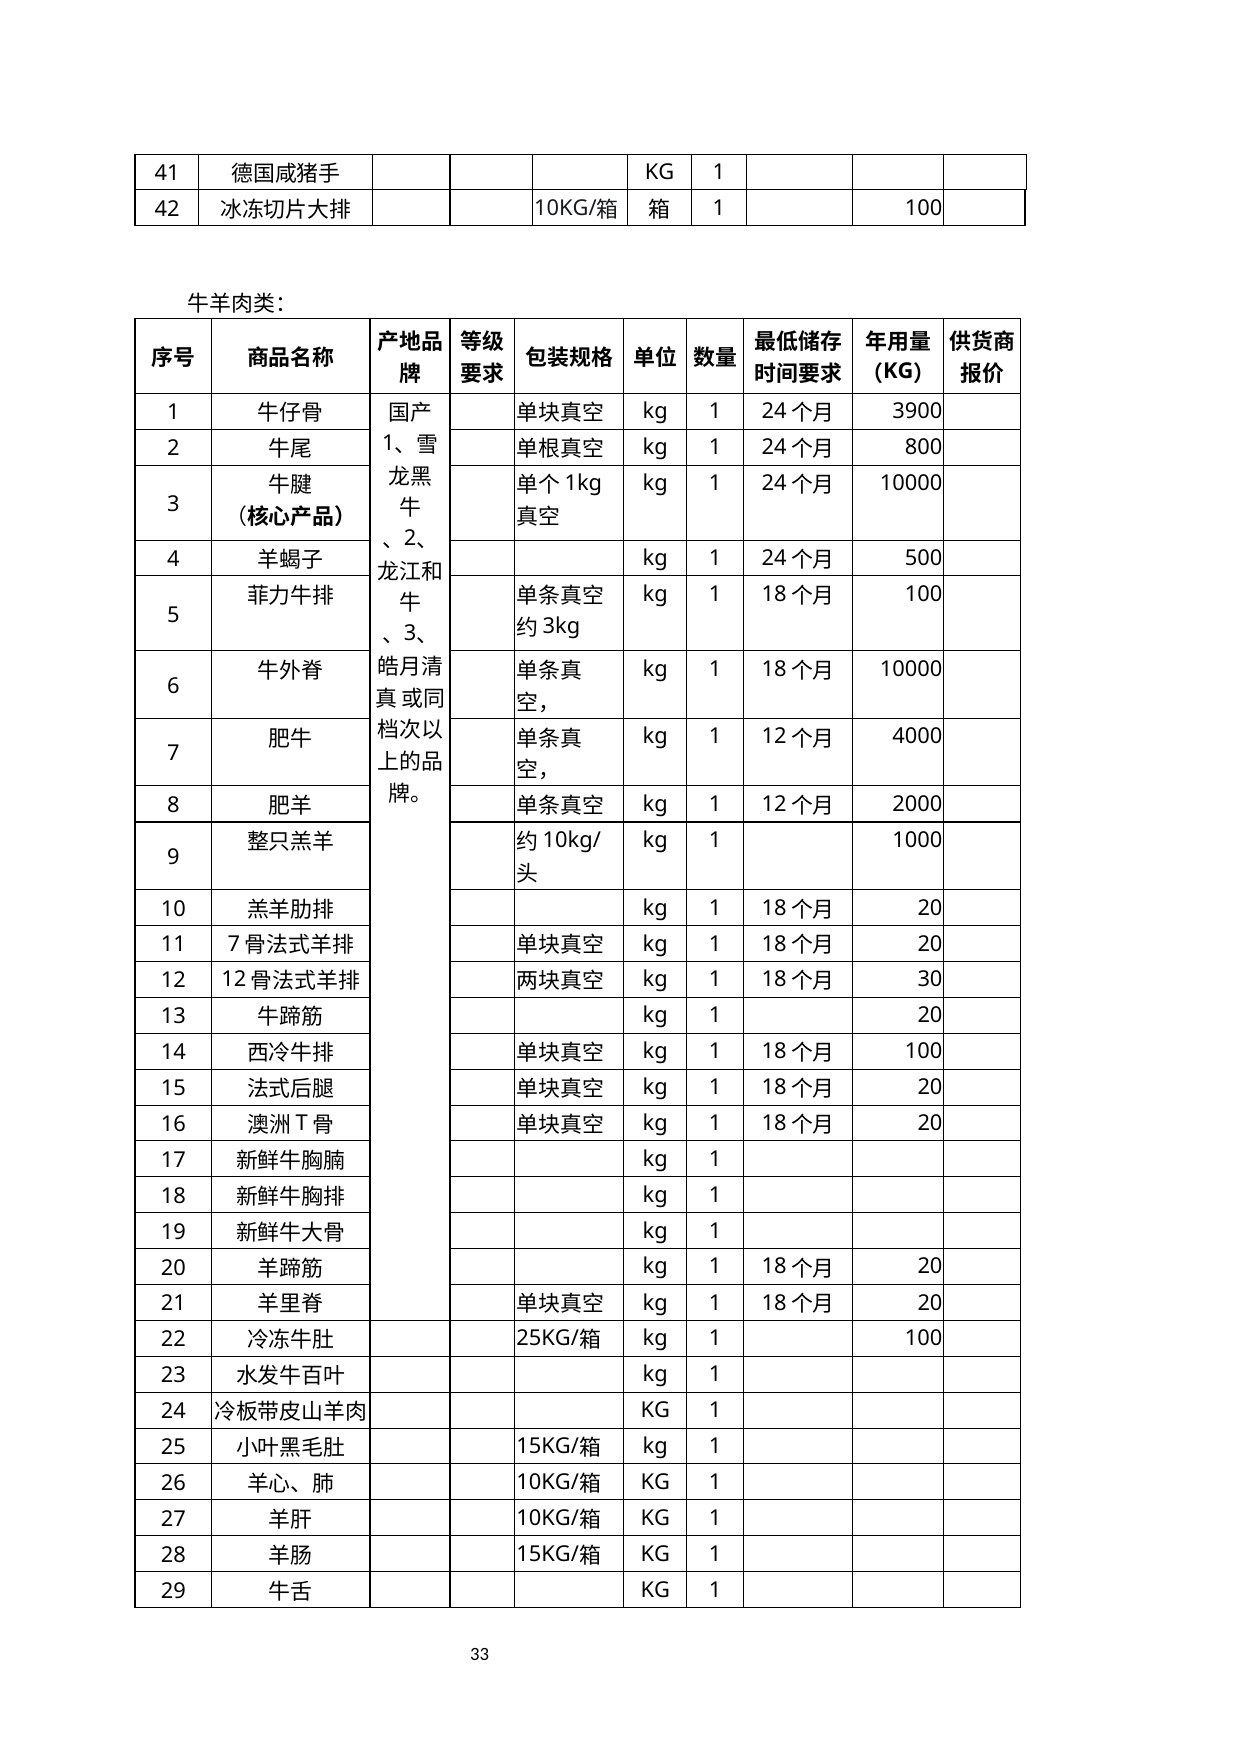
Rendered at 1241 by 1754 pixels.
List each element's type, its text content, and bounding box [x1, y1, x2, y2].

table_cell 单块真空 [515, 1070, 623, 1104]
table_cell [944, 926, 1020, 961]
table_cell [944, 541, 1020, 575]
table_cell [944, 576, 1020, 650]
table_cell [533, 155, 627, 189]
table_cell 1 [687, 962, 743, 997]
table_cell [515, 890, 623, 925]
table_cell [944, 1106, 1020, 1140]
table_cell [744, 1357, 852, 1392]
table_cell 羔羊肋排 [212, 890, 369, 925]
table_cell 7骨法式羊排 [212, 926, 369, 961]
table_cell 单块真空 [515, 926, 623, 961]
table_cell 牛腱 （核心产品） [212, 466, 369, 539]
table_cell [944, 1177, 1020, 1212]
table_cell KG [624, 1572, 686, 1607]
table_cell 肥牛 [212, 719, 369, 785]
table_cell 12个月 [744, 786, 852, 821]
table_cell 4000 [853, 719, 943, 785]
table_cell 1 [136, 394, 211, 428]
table_cell [371, 1536, 449, 1571]
table_cell 100 [853, 1034, 943, 1068]
table_cell kg [624, 1249, 686, 1284]
table_cell 1 [687, 786, 743, 821]
table_cell 1 [687, 1141, 743, 1176]
table_cell 单条真空， [515, 651, 623, 718]
table_cell 20 [853, 1285, 943, 1320]
table_cell [744, 998, 852, 1033]
table_cell 20 [136, 1249, 211, 1284]
table_cell [451, 1034, 514, 1068]
table_cell [853, 1500, 943, 1535]
table_cell 牛舌 [212, 1572, 369, 1607]
table_cell 国产1、雪龙黑牛、2、龙江和牛、3、皓月清真 或同档次以上的品牌。 [371, 394, 449, 1320]
table_cell 11 [136, 926, 211, 961]
table_cell [451, 1393, 514, 1427]
table_cell [744, 1321, 852, 1356]
table_cell [944, 1357, 1020, 1392]
table_cell [451, 190, 532, 225]
table_cell kg [624, 541, 686, 575]
table_cell [451, 719, 514, 785]
table_cell 3 [136, 466, 211, 539]
table_cell KG [628, 155, 691, 189]
table_cell 15KG/箱 [515, 1429, 623, 1463]
table_cell 1 [687, 998, 743, 1033]
table_cell 1 [687, 1429, 743, 1463]
table_cell [944, 1572, 1020, 1607]
table_cell 箱 [628, 190, 691, 225]
table_cell 羊心、肺 [212, 1464, 369, 1499]
table_cell 冷板带皮山羊肉 [212, 1393, 369, 1427]
table_cell 10000 [853, 466, 943, 539]
table_cell [515, 1249, 623, 1284]
table_cell [944, 1249, 1020, 1284]
table_cell 牛尾 [212, 430, 369, 464]
table_cell [944, 430, 1020, 464]
table_cell [944, 1034, 1020, 1068]
table_cell 24个月 [744, 430, 852, 464]
table_cell [944, 786, 1020, 821]
table_cell [451, 1141, 514, 1176]
table_cell 19 [136, 1213, 211, 1248]
table_cell [853, 1141, 943, 1176]
table_cell 10000 [853, 651, 943, 718]
table_cell [371, 1429, 449, 1463]
table_cell 24 [136, 1393, 211, 1427]
table_cell 15KG/箱 [515, 1536, 623, 1571]
table_cell [451, 1285, 514, 1320]
table_cell 1 [687, 823, 743, 889]
table_cell 牛外脊 [212, 651, 369, 718]
table_cell [853, 1357, 943, 1392]
table_cell 18个月 [744, 1106, 852, 1140]
table_cell 20 [853, 1070, 943, 1104]
table_cell 20 [853, 890, 943, 925]
table_cell 单块真空 [515, 394, 623, 428]
table_cell [451, 1249, 514, 1284]
table_cell 8 [136, 786, 211, 821]
table_cell [373, 190, 449, 225]
table_cell [371, 1572, 449, 1607]
table_cell 20 [853, 1249, 943, 1284]
table_cell [944, 1141, 1020, 1176]
table_cell [451, 430, 514, 464]
table_cell 1 [692, 155, 746, 189]
table_cell kg [624, 1141, 686, 1176]
table_cell 单条真空， [515, 719, 623, 785]
table_cell 10KG/箱 [515, 1464, 623, 1499]
table_cell 100 [853, 190, 943, 225]
table_cell [944, 155, 1026, 189]
table_cell [944, 1321, 1020, 1356]
table_cell [744, 1141, 852, 1176]
table_cell 牛蹄筋 [212, 998, 369, 1033]
table_cell [944, 1393, 1020, 1427]
table_cell [853, 1393, 943, 1427]
table_cell [515, 1213, 623, 1248]
table_cell [853, 1536, 943, 1571]
table_cell 28 [136, 1536, 211, 1571]
table_cell kg [624, 1429, 686, 1463]
table_cell 12 [136, 962, 211, 997]
table_cell [371, 1357, 449, 1392]
table_header 年用量（KG） [853, 319, 943, 393]
table_cell 羊蹄筋 [212, 1249, 369, 1284]
table_cell 1 [687, 1034, 743, 1068]
table_cell [747, 190, 852, 225]
table_cell kg [624, 1177, 686, 1212]
table_cell 18个月 [744, 1070, 852, 1104]
table_cell 单块真空 [515, 1106, 623, 1140]
table_cell 1 [687, 926, 743, 961]
table_cell [451, 1500, 514, 1535]
table_cell [744, 1464, 852, 1499]
table_cell 10KG/箱 [515, 1500, 623, 1535]
table_cell 肥羊 [212, 786, 369, 821]
table_cell 3900 [853, 394, 943, 428]
table_cell kg [624, 786, 686, 821]
table_cell [944, 1070, 1020, 1104]
table_cell 20 [853, 998, 943, 1033]
table_cell [451, 394, 514, 428]
table_cell [944, 1213, 1020, 1248]
table_cell 羊蝎子 [212, 541, 369, 575]
table_cell 1 [687, 1357, 743, 1392]
table_cell 22 [136, 1321, 211, 1356]
table_cell 1 [687, 1464, 743, 1499]
table_cell 16 [136, 1106, 211, 1140]
table_cell 18个月 [744, 926, 852, 961]
table_cell [451, 890, 514, 925]
table_cell [451, 1070, 514, 1104]
table_cell [744, 1177, 852, 1212]
table_cell [944, 1500, 1020, 1535]
table_cell 20 [853, 1106, 943, 1140]
table_cell [451, 1177, 514, 1212]
table_cell [451, 466, 514, 539]
table_cell [944, 719, 1020, 785]
table_cell [944, 394, 1020, 428]
table_cell 羊肠 [212, 1536, 369, 1571]
table_cell [944, 190, 1024, 225]
table_cell 21 [136, 1285, 211, 1320]
table_cell [451, 926, 514, 961]
table_cell 单块真空 [515, 1034, 623, 1068]
table_cell [515, 1393, 623, 1427]
table_cell [944, 962, 1020, 997]
table_cell [515, 541, 623, 575]
table_cell kg [624, 430, 686, 464]
table_header 数量 [687, 319, 743, 393]
table_cell [853, 1429, 943, 1463]
table_cell kg [624, 1070, 686, 1104]
table_cell 两块真空 [515, 962, 623, 997]
table_cell 18个月 [744, 651, 852, 718]
table_cell 24个月 [744, 394, 852, 428]
table_cell 单个1kg真空 [515, 466, 623, 539]
table_cell 西冷牛排 [212, 1034, 369, 1068]
table_cell 5 [136, 576, 211, 650]
table_cell [853, 1177, 943, 1212]
table_cell kg [624, 926, 686, 961]
table_cell 1 [687, 1249, 743, 1284]
table_cell [451, 1572, 514, 1607]
table_cell kg [624, 823, 686, 889]
table_cell kg [624, 1285, 686, 1320]
table_cell KG [624, 1464, 686, 1499]
table_cell 新鲜牛胸腩 [212, 1141, 369, 1176]
table_cell [744, 1429, 852, 1463]
table_header 等级要求 [451, 319, 514, 393]
table_cell [373, 155, 449, 189]
table_cell [944, 823, 1020, 889]
table_cell 26 [136, 1464, 211, 1499]
table_cell 18个月 [744, 576, 852, 650]
table_cell kg [624, 1034, 686, 1068]
table_cell [451, 1429, 514, 1463]
table_cell 25KG/箱 [515, 1321, 623, 1356]
table_cell kg [624, 890, 686, 925]
table_cell 12个月 [744, 719, 852, 785]
table_cell kg [624, 1321, 686, 1356]
table_cell 7 [136, 719, 211, 785]
table_cell KG [624, 1536, 686, 1571]
table_cell 1 [687, 430, 743, 464]
table_cell [451, 541, 514, 575]
table_cell [747, 155, 852, 189]
table_cell [944, 466, 1020, 539]
table_cell [744, 1393, 852, 1427]
table_cell 18个月 [744, 1034, 852, 1068]
table_cell 1000 [853, 823, 943, 889]
table_cell [371, 1464, 449, 1499]
table_cell 27 [136, 1500, 211, 1535]
table_cell 1 [687, 1321, 743, 1356]
table_cell 小叶黑毛肚 [212, 1429, 369, 1463]
table_cell 澳洲T骨 [212, 1106, 369, 1140]
table_cell 1 [687, 651, 743, 718]
table_cell [451, 1536, 514, 1571]
table_cell [515, 1357, 623, 1392]
table_cell 新鲜牛胸排 [212, 1177, 369, 1212]
table_cell 1 [687, 1285, 743, 1320]
table_cell [944, 998, 1020, 1033]
table_cell kg [624, 998, 686, 1033]
table_header 产地品牌 [371, 319, 449, 393]
table_cell 水发牛百叶 [212, 1357, 369, 1392]
table_cell [451, 1321, 514, 1356]
table_cell [451, 1213, 514, 1248]
table_cell [744, 823, 852, 889]
table_cell 1 [687, 1177, 743, 1212]
table_cell [853, 1213, 943, 1248]
table_cell [451, 1106, 514, 1140]
table_cell [451, 962, 514, 997]
table_cell kg [624, 719, 686, 785]
table_cell [515, 1572, 623, 1607]
table_cell 800 [853, 430, 943, 464]
table_cell [451, 1464, 514, 1499]
table_cell [853, 1464, 943, 1499]
table_cell [944, 651, 1020, 718]
table_cell [944, 1536, 1020, 1571]
table_cell 18个月 [744, 1249, 852, 1284]
table_cell 6 [136, 651, 211, 718]
table_cell 1 [687, 1572, 743, 1607]
table_cell 30 [853, 962, 943, 997]
table_cell 14 [136, 1034, 211, 1068]
table_cell 4 [136, 541, 211, 575]
table_cell [451, 651, 514, 718]
table_cell [944, 1429, 1020, 1463]
table_cell 100 [853, 576, 943, 650]
table_cell 13 [136, 998, 211, 1033]
table_cell 1 [687, 1500, 743, 1535]
table_cell 单根真空 [515, 430, 623, 464]
table_cell 41 [136, 155, 198, 189]
table_cell kg [624, 394, 686, 428]
table_cell 1 [687, 1070, 743, 1104]
table_cell 1 [687, 394, 743, 428]
table_header 序号 [136, 319, 211, 393]
table_cell kg [624, 576, 686, 650]
table_cell 10 [136, 890, 211, 925]
table_cell [744, 1572, 852, 1607]
table_cell 菲力牛排 [212, 576, 369, 650]
table_header 商品名称 [212, 319, 369, 393]
table_cell 法式后腿 [212, 1070, 369, 1104]
table_cell KG [624, 1393, 686, 1427]
table_cell 单块真空 [515, 1285, 623, 1320]
table_cell 单条真空 [515, 786, 623, 821]
text 牛羊肉类： [187, 286, 1053, 318]
table_header 包装规格 [515, 319, 623, 393]
table_header 供货商报价 [944, 319, 1020, 393]
table_cell 1 [692, 190, 746, 225]
table_cell 1 [687, 890, 743, 925]
table_cell 23 [136, 1357, 211, 1392]
table_cell [944, 1464, 1020, 1499]
table_cell [853, 155, 943, 189]
table_cell kg [624, 962, 686, 997]
table_cell 24个月 [744, 466, 852, 539]
table_cell [944, 890, 1020, 925]
table_cell 德国咸猪手 [199, 155, 372, 189]
table_cell 10KG/箱 [533, 190, 627, 225]
table_cell [371, 1500, 449, 1535]
table_cell 18个月 [744, 890, 852, 925]
table_cell [451, 155, 532, 189]
table_cell 1 [687, 576, 743, 650]
table_header 最低储存时间要求 [744, 319, 852, 393]
table_cell 新鲜牛大骨 [212, 1213, 369, 1248]
table_cell 17 [136, 1141, 211, 1176]
table_cell [853, 1572, 943, 1607]
table_cell 20 [853, 926, 943, 961]
table_cell [451, 786, 514, 821]
table_cell 1 [687, 719, 743, 785]
table_cell 1 [687, 1393, 743, 1427]
table_cell 18个月 [744, 1285, 852, 1320]
table_cell 整只羔羊 [212, 823, 369, 889]
table_cell 牛仔骨 [212, 394, 369, 428]
table_cell 500 [853, 541, 943, 575]
table_cell [371, 1393, 449, 1427]
table_cell 42 [136, 190, 198, 225]
table_cell [744, 1536, 852, 1571]
table_cell 100 [853, 1321, 943, 1356]
table_header 单位 [624, 319, 686, 393]
table_cell 冷冻牛肚 [212, 1321, 369, 1356]
table_cell [944, 1285, 1020, 1320]
table_cell [451, 998, 514, 1033]
table_cell 18个月 [744, 962, 852, 997]
table_cell [515, 998, 623, 1033]
table_cell kg [624, 466, 686, 539]
table_cell 29 [136, 1572, 211, 1607]
table_cell kg [624, 1213, 686, 1248]
table_cell 羊肝 [212, 1500, 369, 1535]
table_cell [451, 1357, 514, 1392]
table_cell 冰冻切片大排 [199, 190, 372, 225]
table_cell kg [624, 1357, 686, 1392]
table_cell [515, 1177, 623, 1212]
table_cell 单条真空约3kg [515, 576, 623, 650]
table_cell kg [624, 651, 686, 718]
table_cell 24个月 [744, 541, 852, 575]
table_cell 羊里脊 [212, 1285, 369, 1320]
table_cell 1 [687, 1106, 743, 1140]
table_cell [451, 576, 514, 650]
table_cell KG [624, 1500, 686, 1535]
table_cell [744, 1500, 852, 1535]
table_cell 9 [136, 823, 211, 889]
table_cell 约10kg/头 [515, 823, 623, 889]
table_cell 25 [136, 1429, 211, 1463]
table_cell 2 [136, 430, 211, 464]
table_cell 1 [687, 1213, 743, 1248]
table_cell 1 [687, 466, 743, 539]
table_cell 1 [687, 1536, 743, 1571]
table_cell 2000 [853, 786, 943, 821]
table_cell kg [624, 1106, 686, 1140]
table_cell [451, 823, 514, 889]
table_cell [371, 1321, 449, 1356]
table_cell 18 [136, 1177, 211, 1212]
table_cell [744, 1213, 852, 1248]
table_cell 1 [687, 541, 743, 575]
table_cell 15 [136, 1070, 211, 1104]
table_cell [515, 1141, 623, 1176]
table_cell 12骨法式羊排 [212, 962, 369, 997]
